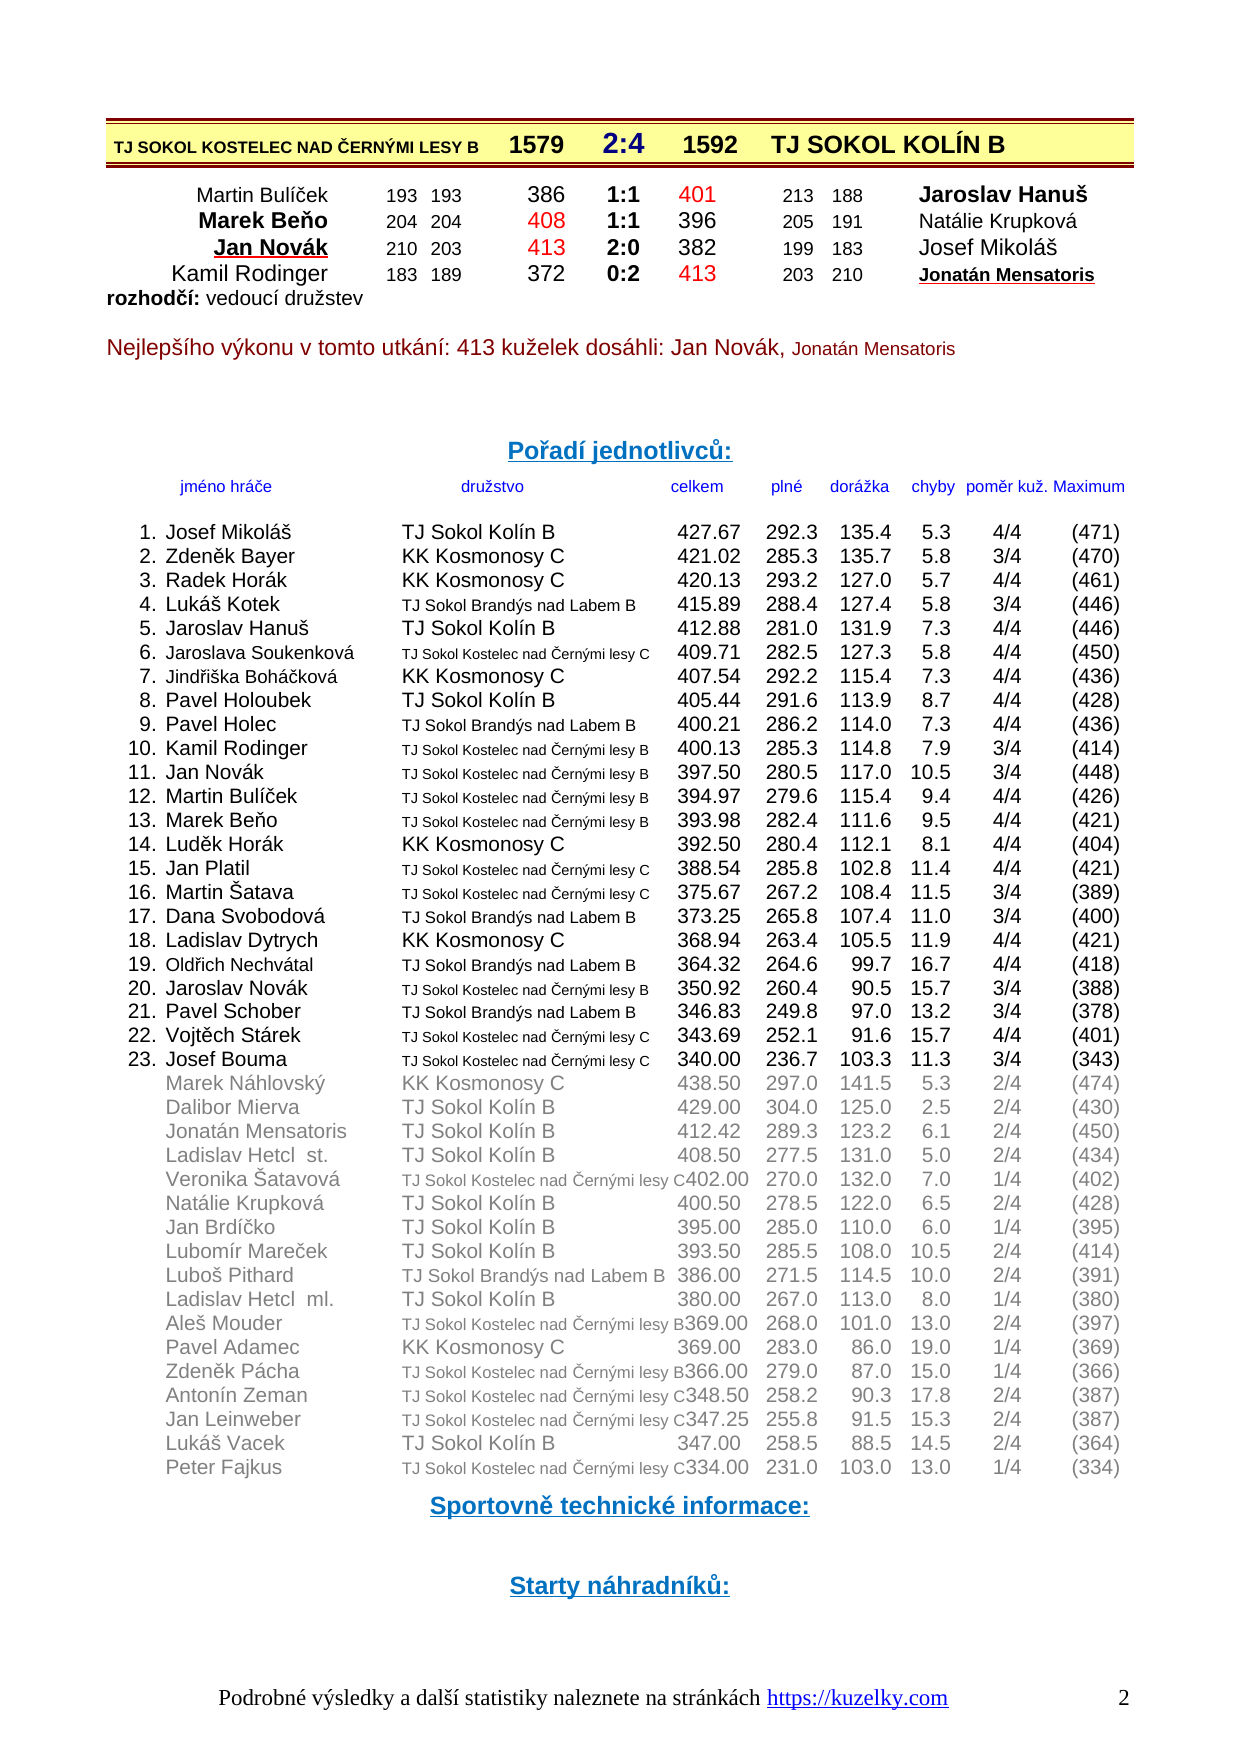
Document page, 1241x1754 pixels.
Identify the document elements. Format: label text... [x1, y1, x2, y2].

text Peter Fajkus TJ Sokol Kostelec nad Černými lesy C 334.00 231.0 103.0 13.0 1/4 (334) [106, 1454, 1134, 1478]
text 7. Jindřiška Boháčková KK Kosmonosy C 407.54 292.2 115.4 7.3 4/4 (436) [106, 664, 1134, 688]
text 15. Jan Platil TJ Sokol Kostelec nad Černými lesy C 388.54 285.8 102.8 11.4 4/4 (421) [106, 856, 1134, 879]
text Ladislav Hetcl ml. TJ Sokol Kolín B 380.00 267.0 113.0 8.0 1/4 (380) [106, 1287, 1134, 1311]
text Lubomír Mareček TJ Sokol Kolín B 393.50 285.5 108.0 10.5 2/4 (414) [106, 1239, 1134, 1263]
text Sportovně technické informace: [94, 1491, 1145, 1520]
text 18. Ladislav Dytrych KK Kosmonosy C 368.94 263.4 105.5 11.9 4/4 (421) [106, 927, 1134, 951]
text Luboš Pithard TJ Sokol Brandýs nad Labem B 386.00 271.5 114.5 10.0 2/4 (391) [106, 1263, 1134, 1287]
text Antonín Zeman TJ Sokol Kostelec nad Černými lesy C 348.50 258.2 90.3 17.8 2/4 (387) [106, 1383, 1134, 1407]
text 3. Radek Horák KK Kosmonosy C 420.13 293.2 127.0 5.7 4/4 (461) [106, 568, 1134, 592]
text Martin Bulíček 193 193 386 1:1 401 213 188 Jaroslav Hanuš [106, 181, 1134, 207]
text 16. Martin Šatava TJ Sokol Kostelec nad Černými lesy C 375.67 267.2 108.4 11.5 3/4 (389) [106, 879, 1134, 903]
text Marek Beňo 204 204 408 1:1 396 205 191 Natálie Krupková [106, 207, 1134, 233]
text Ladislav Hetcl st. TJ Sokol Kolín B 408.50 277.5 131.0 5.0 2/4 (434) [106, 1143, 1134, 1167]
text Jonatán Mensatoris TJ Sokol Kolín B 412.42 289.3 123.2 6.1 2/4 (450) [106, 1119, 1134, 1143]
text 8. Pavel Holoubek TJ Sokol Kolín B 405.44 291.6 113.9 8.7 4/4 (428) [106, 688, 1134, 712]
text 22. Vojtěch Stárek TJ Sokol Kostelec nad Černými lesy C 343.69 252.1 91.6 15.7 4/4 (401) [106, 1023, 1134, 1047]
text Nejlepšího výkonu v tomto utkání: 413 kuželek dosáhli: Jan Novák, Jonatán Mensatoris [106, 334, 1134, 361]
text 9. Pavel Holec TJ Sokol Brandýs nad Labem B 400.21 286.2 114.0 7.3 4/4 (436) [106, 712, 1134, 736]
text Jan Brdíčko TJ Sokol Kolín B 395.00 285.0 110.0 6.0 1/4 (395) [106, 1215, 1134, 1239]
text Dalibor Mierva TJ Sokol Kolín B 429.00 304.0 125.0 2.5 2/4 (430) [106, 1095, 1134, 1119]
text 17. Dana Svobodová TJ Sokol Brandýs nad Labem B 373.25 265.8 107.4 11.0 3/4 (400) [106, 903, 1134, 927]
text TJ Sokol Kostelec nad Černými lesy B 1579 2:4 1592 TJ Sokol Kolín B [106, 124, 1134, 162]
text 10. Kamil Rodinger TJ Sokol Kostelec nad Černými lesy B 400.13 285.3 114.8 7.9 3/4 (414) [106, 736, 1134, 760]
text Kamil Rodinger 183 189 372 0:2 413 203 210 Jonatán Mensatoris [106, 260, 1134, 286]
text 1. Josef Mikoláš TJ Sokol Kolín B 427.67 292.3 135.4 5.3 4/4 (471) [106, 520, 1134, 544]
text Veronika Šatavová TJ Sokol Kostelec nad Černými lesy C 402.00 270.0 132.0 7.0 1/4 (402) [106, 1167, 1134, 1191]
text 11. Jan Novák TJ Sokol Kostelec nad Černými lesy B 397.50 280.5 117.0 10.5 3/4 (448) [106, 760, 1134, 784]
text Zdeněk Pácha TJ Sokol Kostelec nad Černými lesy B 366.00 279.0 87.0 15.0 1/4 (366) [106, 1359, 1134, 1383]
text 14. Luděk Horák KK Kosmonosy C 392.50 280.4 112.1 8.1 4/4 (404) [106, 832, 1134, 856]
text 19. Oldřich Nechvátal TJ Sokol Brandýs nad Labem B 364.32 264.6 99.7 16.7 4/4 (418) [106, 951, 1134, 975]
text Marek Náhlovský KK Kosmonosy C 438.50 297.0 141.5 5.3 2/4 (474) [106, 1071, 1134, 1095]
text Pavel Adamec KK Kosmonosy C 369.00 283.0 86.0 19.0 1/4 (369) [106, 1335, 1134, 1359]
text 2. Zdeněk Bayer KK Kosmonosy C 421.02 285.3 135.7 5.8 3/4 (470) [106, 544, 1134, 568]
text 20. Jaroslav Novák TJ Sokol Kostelec nad Černými lesy B 350.92 260.4 90.5 15.7 3/4 (388) [106, 975, 1134, 999]
text Natálie Krupková TJ Sokol Kolín B 400.50 278.5 122.0 6.5 2/4 (428) [106, 1191, 1134, 1215]
text 5. Jaroslav Hanuš TJ Sokol Kolín B 412.88 281.0 131.9 7.3 4/4 (446) [106, 616, 1134, 640]
text 23. Josef Bouma TJ Sokol Kostelec nad Černými lesy C 340.00 236.7 103.3 11.3 3/4 (343) [106, 1047, 1134, 1071]
text Jan Novák 210 203 413 2:0 382 199 183 Josef Mikoláš [106, 233, 1134, 260]
text Aleš Mouder TJ Sokol Kostelec nad Černými lesy B 369.00 268.0 101.0 13.0 2/4 (397) [106, 1311, 1134, 1335]
text Pořadí jednotlivců: [94, 436, 1145, 464]
text 12. Martin Bulíček TJ Sokol Kostelec nad Černými lesy B 394.97 279.6 115.4 9.4 4/4 (426) [106, 784, 1134, 808]
text Jan Leinweber TJ Sokol Kostelec nad Černými lesy C 347.25 255.8 91.5 15.3 2/4 (387) [106, 1407, 1134, 1431]
text 4. Lukáš Kotek TJ Sokol Brandýs nad Labem B 415.89 288.4 127.4 5.8 3/4 (446) [106, 592, 1134, 616]
text Lukáš Vacek TJ Sokol Kolín B 347.00 258.5 88.5 14.5 2/4 (364) [106, 1431, 1134, 1454]
text 6. Jaroslava Soukenková TJ Sokol Kostelec nad Černými lesy C 409.71 282.5 127.3 5.8 4/4 (450) [106, 640, 1134, 664]
text 21. Pavel Schober TJ Sokol Brandýs nad Labem B 346.83 249.8 97.0 13.2 3/4 (378) [106, 999, 1134, 1023]
text rozhodčí: vedoucí družstev [106, 286, 1134, 310]
text 13. Marek Beňo TJ Sokol Kostelec nad Černými lesy B 393.98 282.4 111.6 9.5 4/4 (421) [106, 808, 1134, 832]
text jméno hráče družstvo celkem plné dorážka chyby poměr kuž. Maximum [106, 477, 1134, 496]
text Starty náhradníků: [94, 1571, 1145, 1600]
